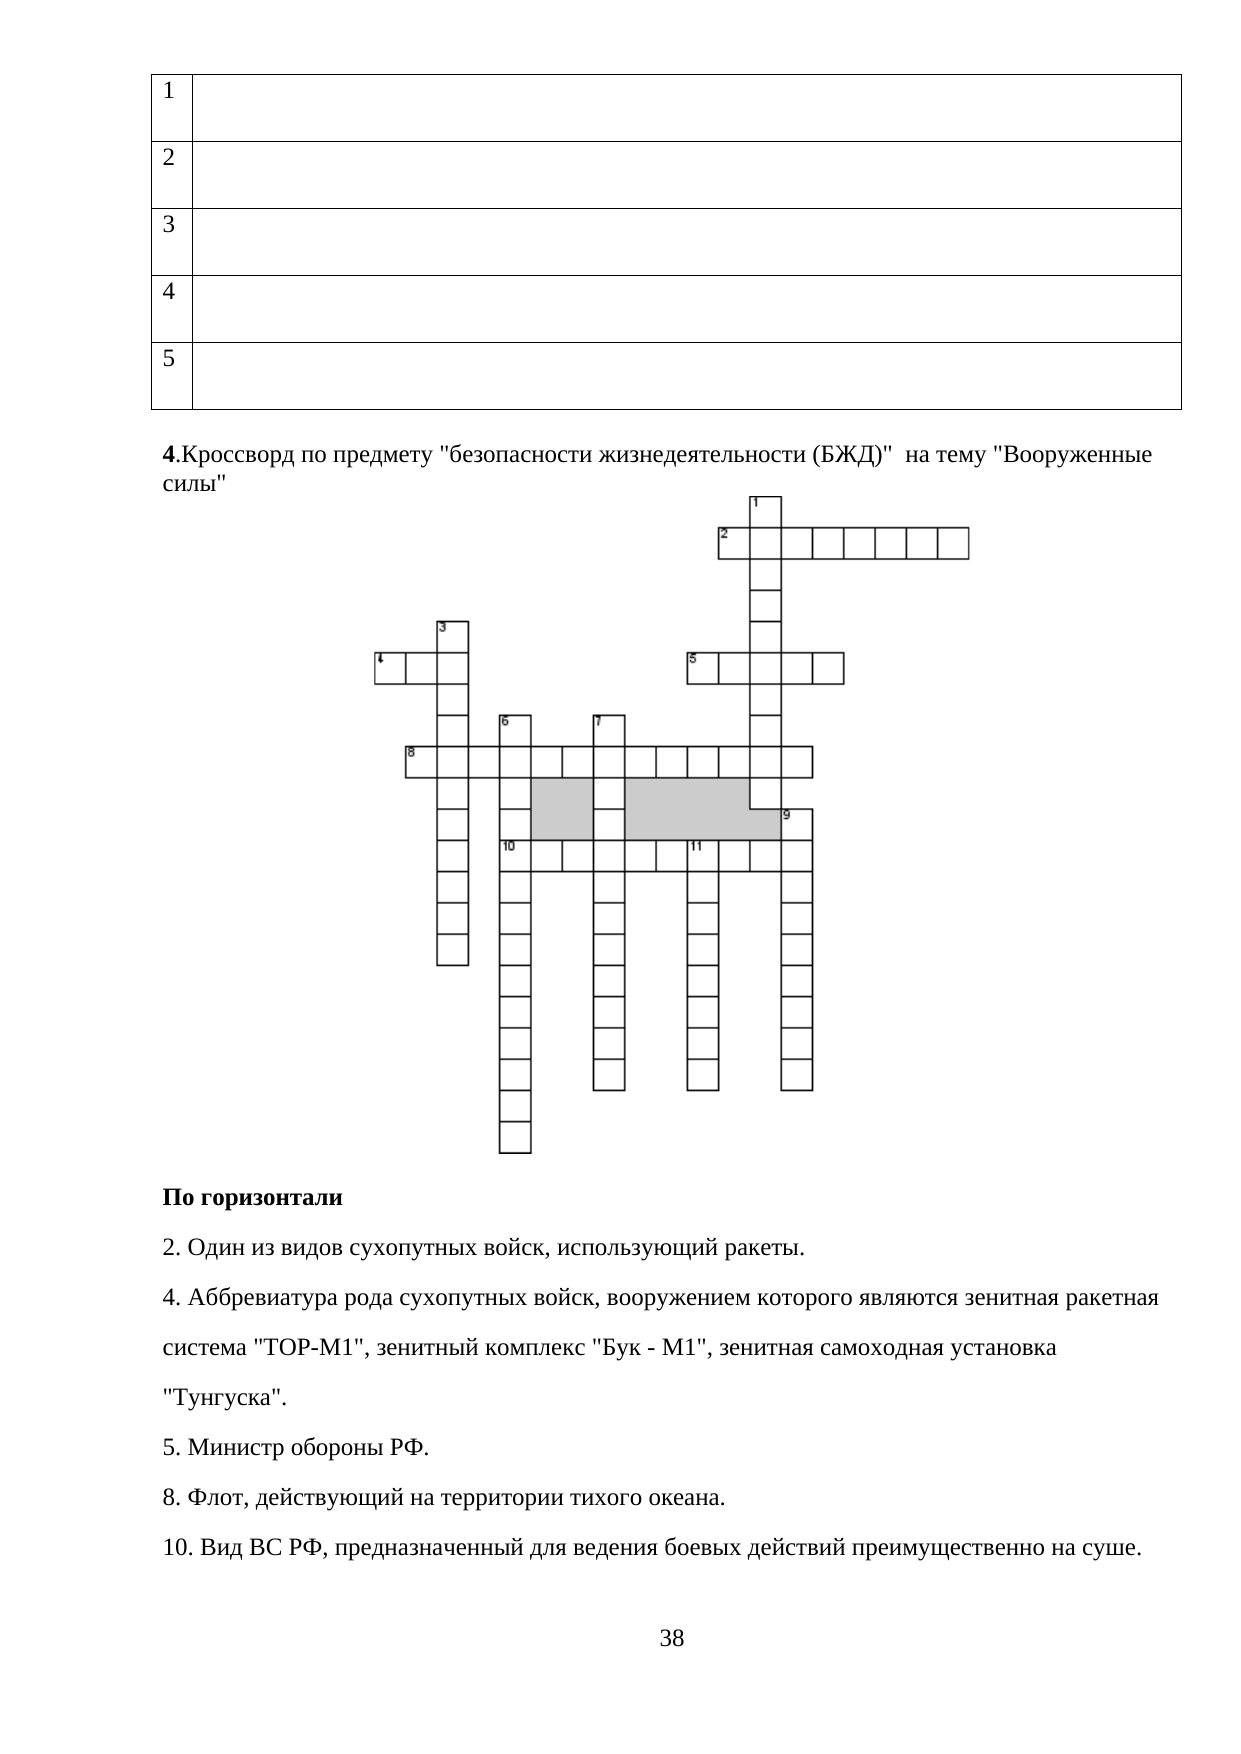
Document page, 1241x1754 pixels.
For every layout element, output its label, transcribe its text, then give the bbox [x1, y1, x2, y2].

picture [374, 496, 970, 1154]
table_cell [193, 142, 1181, 208]
table_cell 4 [152, 276, 192, 342]
text 5. Министр обороны РФ. [162, 1411, 1181, 1461]
text 2. Один из видов сухопутных войск, использующий ракеты. [162, 1211, 1181, 1261]
table_header 1 [152, 75, 192, 141]
table_cell [193, 276, 1181, 342]
table_cell 3 [152, 209, 192, 275]
table_cell 5 [152, 343, 192, 409]
table_header [193, 75, 1181, 141]
text 8. Флот, действующий на территории тихого океана. [162, 1461, 1181, 1511]
table_cell [193, 209, 1181, 275]
text 10. Вид ВС РФ, предназначенный для ведения боевых действий преимущественно на суше. [162, 1511, 1181, 1561]
text 4.Кроссворд по предмету "безопасности жизнедеятельности (БЖД)" на тему "Вооруженные силы" [162, 439, 1181, 497]
table_cell [193, 343, 1181, 409]
table_cell 2 [152, 142, 192, 208]
text 4. Аббревиатура рода сухопутных войск, вооружением которого являются зенитная ракетная система "ТОР-М1", зенитный комплекс "Бук - М1", зенитная самоходная установка "Тунгуска". [162, 1261, 1181, 1411]
text По горизонтали [162, 1182, 1181, 1211]
